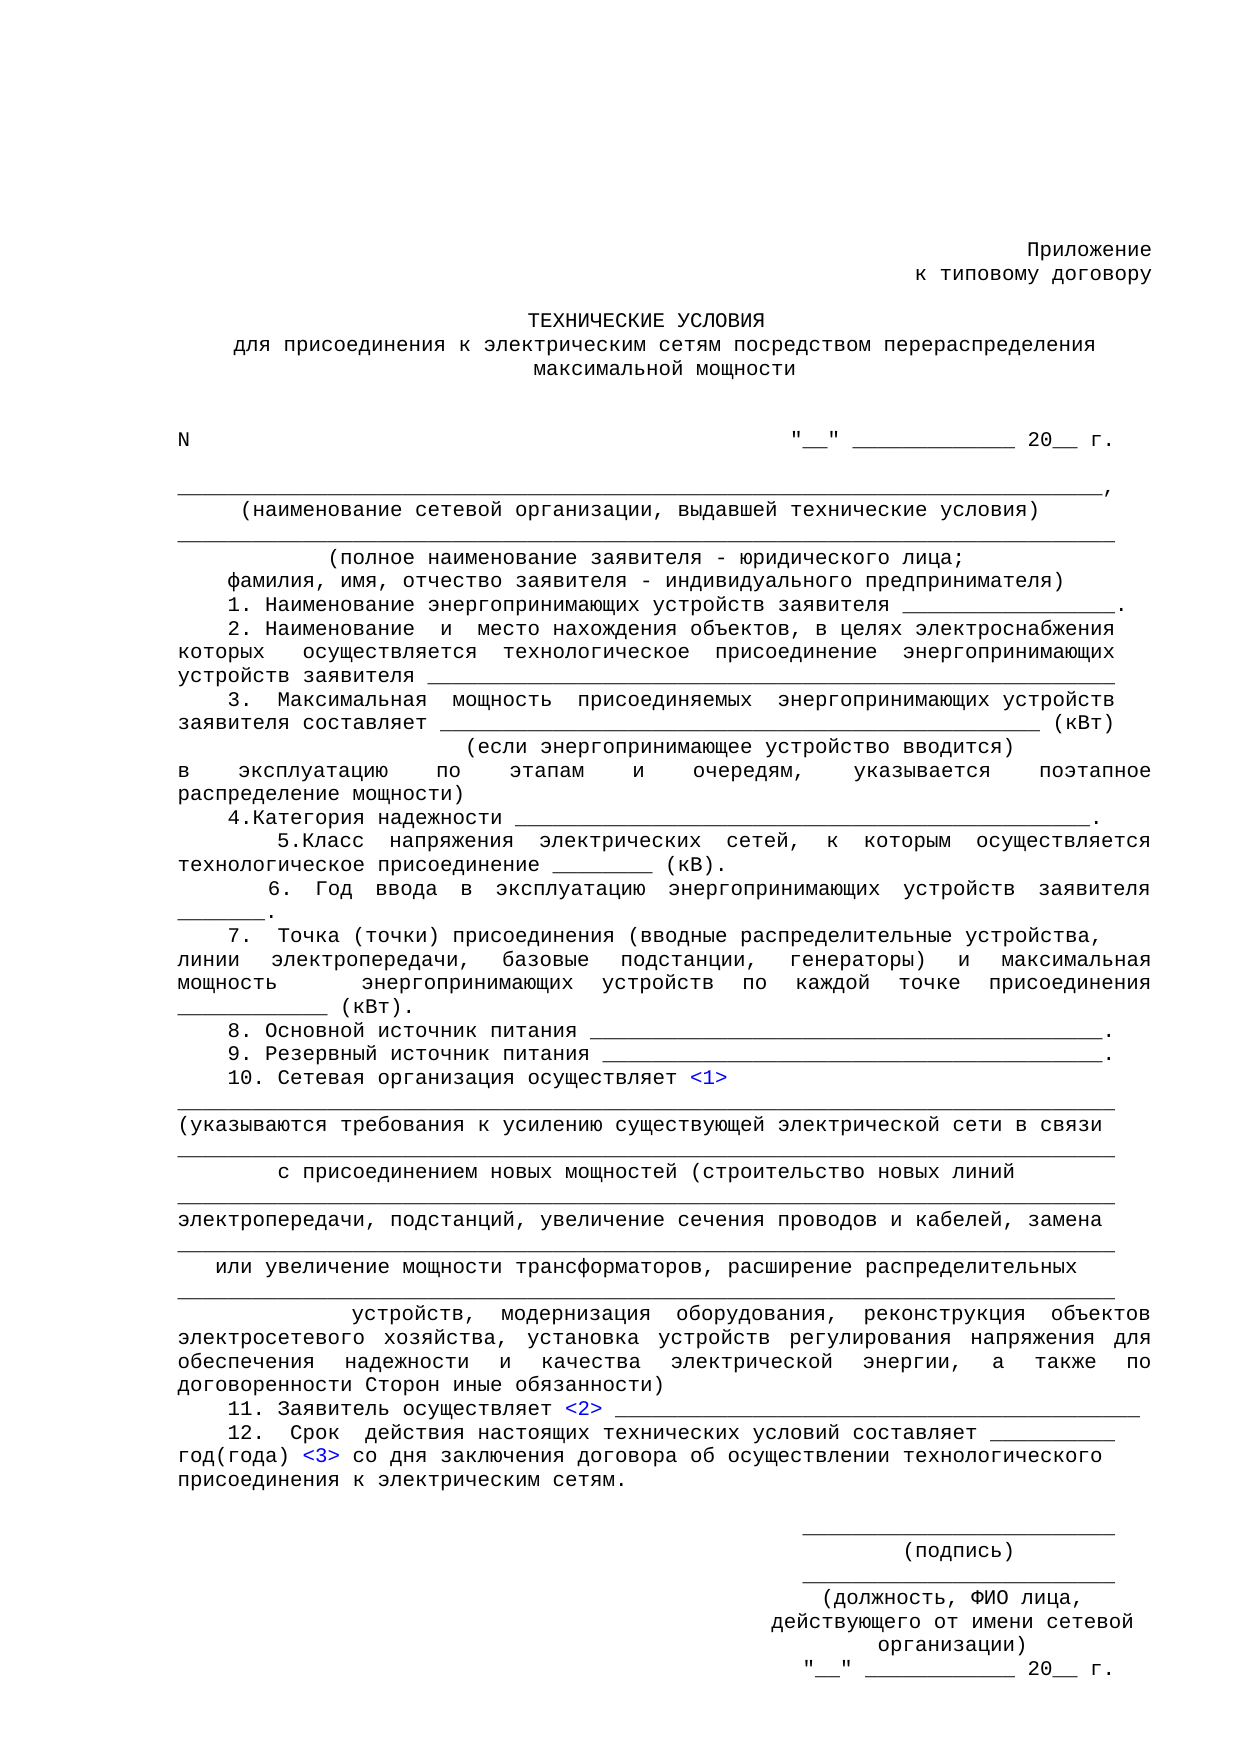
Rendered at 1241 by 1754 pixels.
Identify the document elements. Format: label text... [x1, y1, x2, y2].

text Приложение [177, 239, 1152, 263]
text (подпись) [177, 1540, 1152, 1563]
text 6. Год ввода в эксплуатацию энергопринимающих устройств заявителя _______. [177, 878, 1152, 925]
text 7. Точка (точки) присоединения (вводные распределительные устройства, [177, 925, 1152, 949]
text 10. Сетевая организация осуществляет <1> [177, 1067, 1152, 1091]
text ___________________________________________________________________________ [177, 523, 1152, 547]
text "__" ____________ 20__ г. [177, 1658, 1152, 1682]
text присоединения к электрическим сетям. [177, 1469, 1152, 1493]
text __________________________________________________________________________, [177, 476, 1152, 499]
text электропередачи, подстанций, увеличение сечения проводов и кабелей, замена [177, 1209, 1152, 1232]
text ___________________________________________________________________________ [177, 1091, 1152, 1114]
text для присоединения к электрическим сетям посредством перераспределения максимальной мощности [177, 334, 1152, 381]
text год(года) <3> со дня заключения договора об осуществлении технологического [177, 1445, 1152, 1469]
text (полное наименование заявителя - юридического лица; [177, 547, 1152, 570]
text 5.Класс напряжения электрических сетей, к которым осуществляется технологическое присоединение ________ (кВ). [177, 831, 1152, 878]
text заявителя составляет ________________________________________________ (кВт) [177, 712, 1152, 736]
text с присоединением новых мощностей (строительство новых линий [177, 1162, 1152, 1185]
text 9. Резервный источник питания ________________________________________. [177, 1043, 1152, 1067]
text N "__" _____________ 20__ г. [177, 428, 1152, 452]
text 4.Категория надежности ______________________________________________. [177, 807, 1152, 831]
text 1. Наименование энергопринимающих устройств заявителя _________________. [177, 594, 1152, 618]
text _________________________ [177, 1563, 1152, 1587]
text ___________________________________________________________________________ [177, 1138, 1152, 1162]
text ___________________________________________________________________________ [177, 1280, 1152, 1303]
text 11. Заявитель осуществляет <2> __________________________________________ [177, 1398, 1152, 1422]
text _________________________ [177, 1516, 1152, 1540]
text фамилия, имя, отчество заявителя - индивидуального предпринимателя) [177, 570, 1152, 594]
text (наименование сетевой организации, выдавшей технические условия) [177, 499, 1152, 523]
text 2. Наименование и место нахождения объектов, в целях электроснабжения [177, 618, 1152, 641]
text ТЕХНИЧЕСКИЕ УСЛОВИЯ [177, 310, 1152, 334]
text ___________________________________________________________________________ [177, 1185, 1152, 1209]
text (указываются требования к усилению существующей электрической сети в связи [177, 1114, 1152, 1138]
text в эксплуатацию по этапам и очередям, указывается поэтапное распределение мощности) [177, 759, 1152, 807]
text 3. Максимальная мощность присоединяемых энергопринимающих устройств [177, 689, 1152, 712]
text линии электропередачи, базовые подстанции, генераторы) и максимальная мощность энергопринимающих устройств по каждой точке присоединения ____________ (кВт). [177, 949, 1152, 1020]
text 12. Срок действия настоящих технических условий составляет __________ [177, 1422, 1152, 1445]
text (должность, ФИО лица, действующего от имени сетевой организации) [753, 1587, 1152, 1658]
text 8. Основной источник питания _________________________________________. [177, 1020, 1152, 1043]
text устройств заявителя _______________________________________________________ [177, 665, 1152, 689]
text которых осуществляется технологическое присоединение энергопринимающих [177, 641, 1152, 665]
text или увеличение мощности трансформаторов, расширение распределительных [177, 1256, 1152, 1280]
text (если энергопринимающее устройство вводится) [177, 736, 1152, 759]
text устройств, модернизация оборудования, реконструкция объектов электросетевого хозяйства, установка устройств регулирования напряжения для обеспечения надежности и качества электрической энергии, а также по договоренности Сторон иные обязанности) [177, 1303, 1152, 1398]
text ___________________________________________________________________________ [177, 1232, 1152, 1256]
text к типовому договору [177, 263, 1152, 287]
